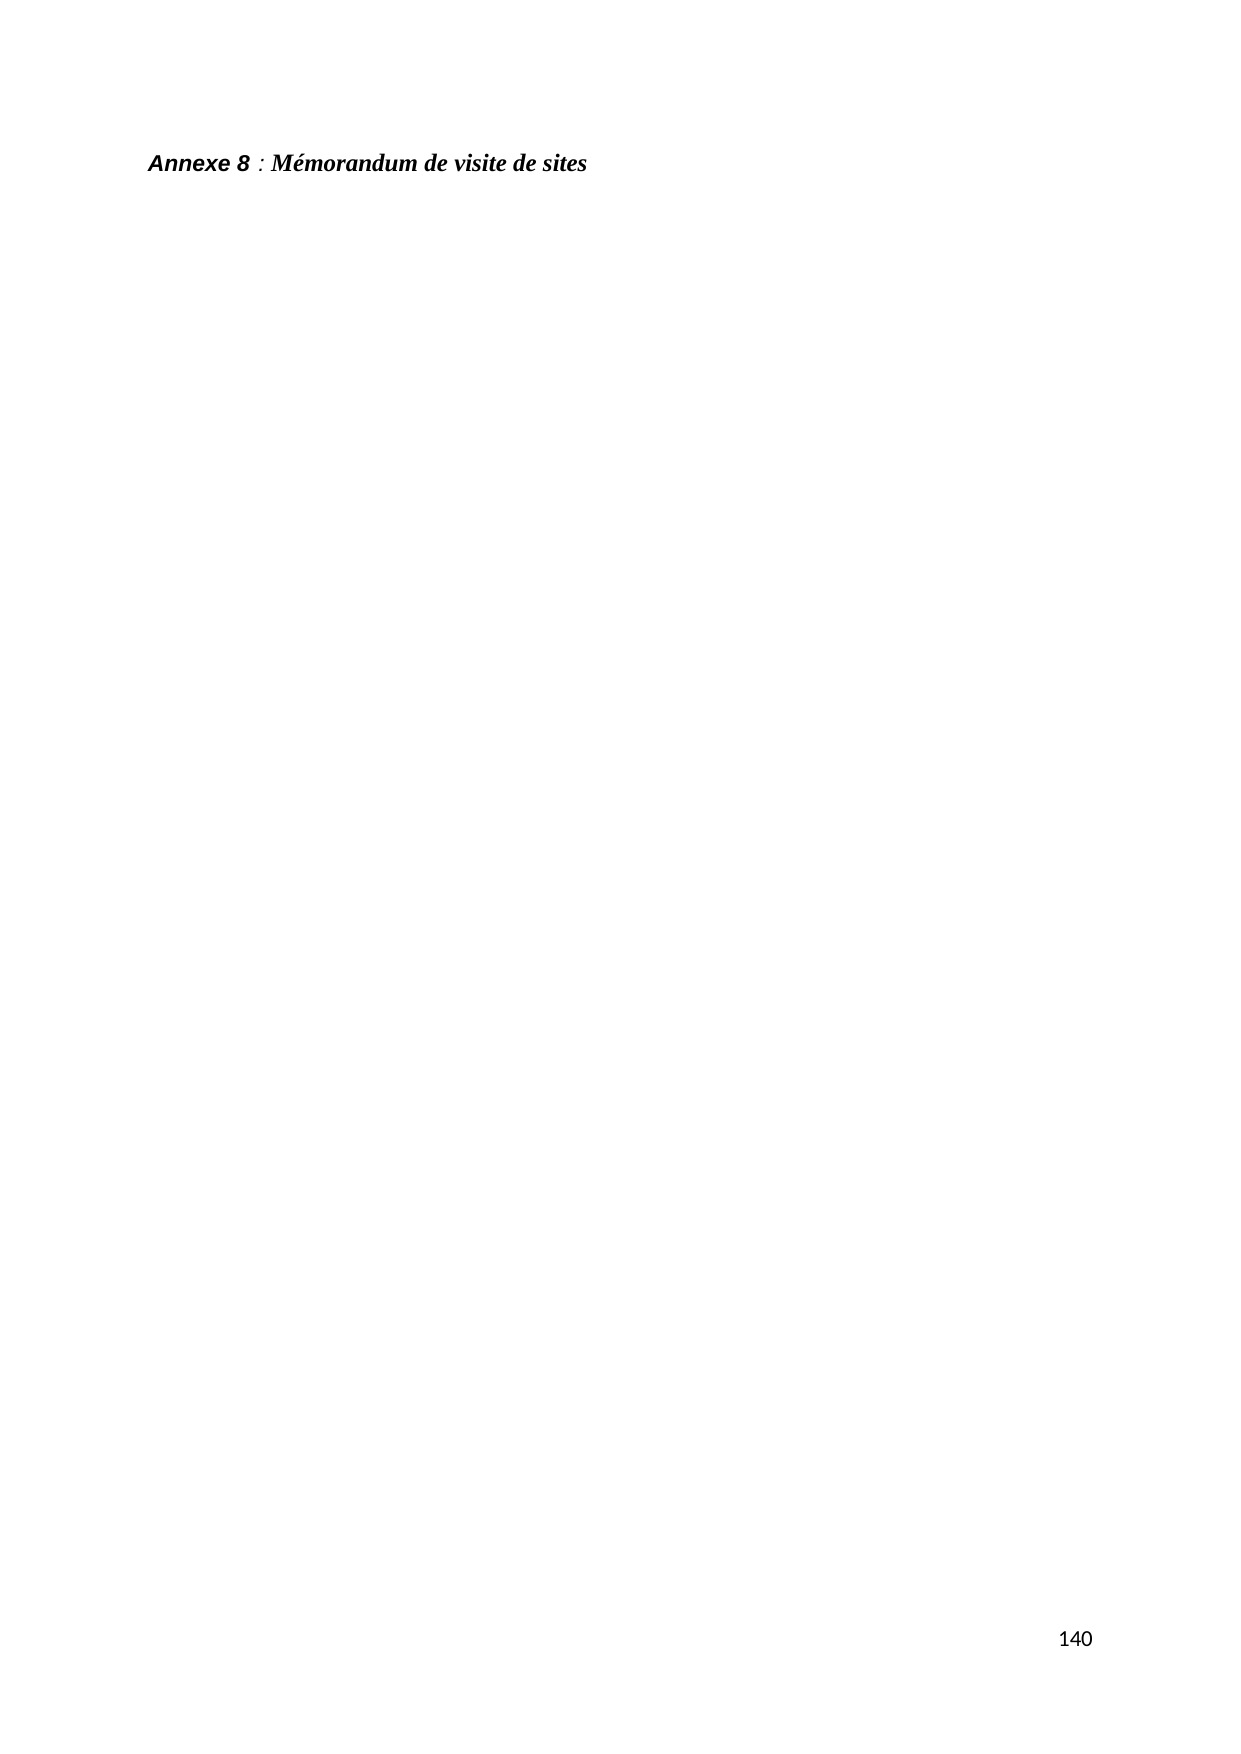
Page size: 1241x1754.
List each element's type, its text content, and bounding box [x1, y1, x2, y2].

text Annexe 8 : Mémorandum de visite de sites [148, 148, 1093, 176]
